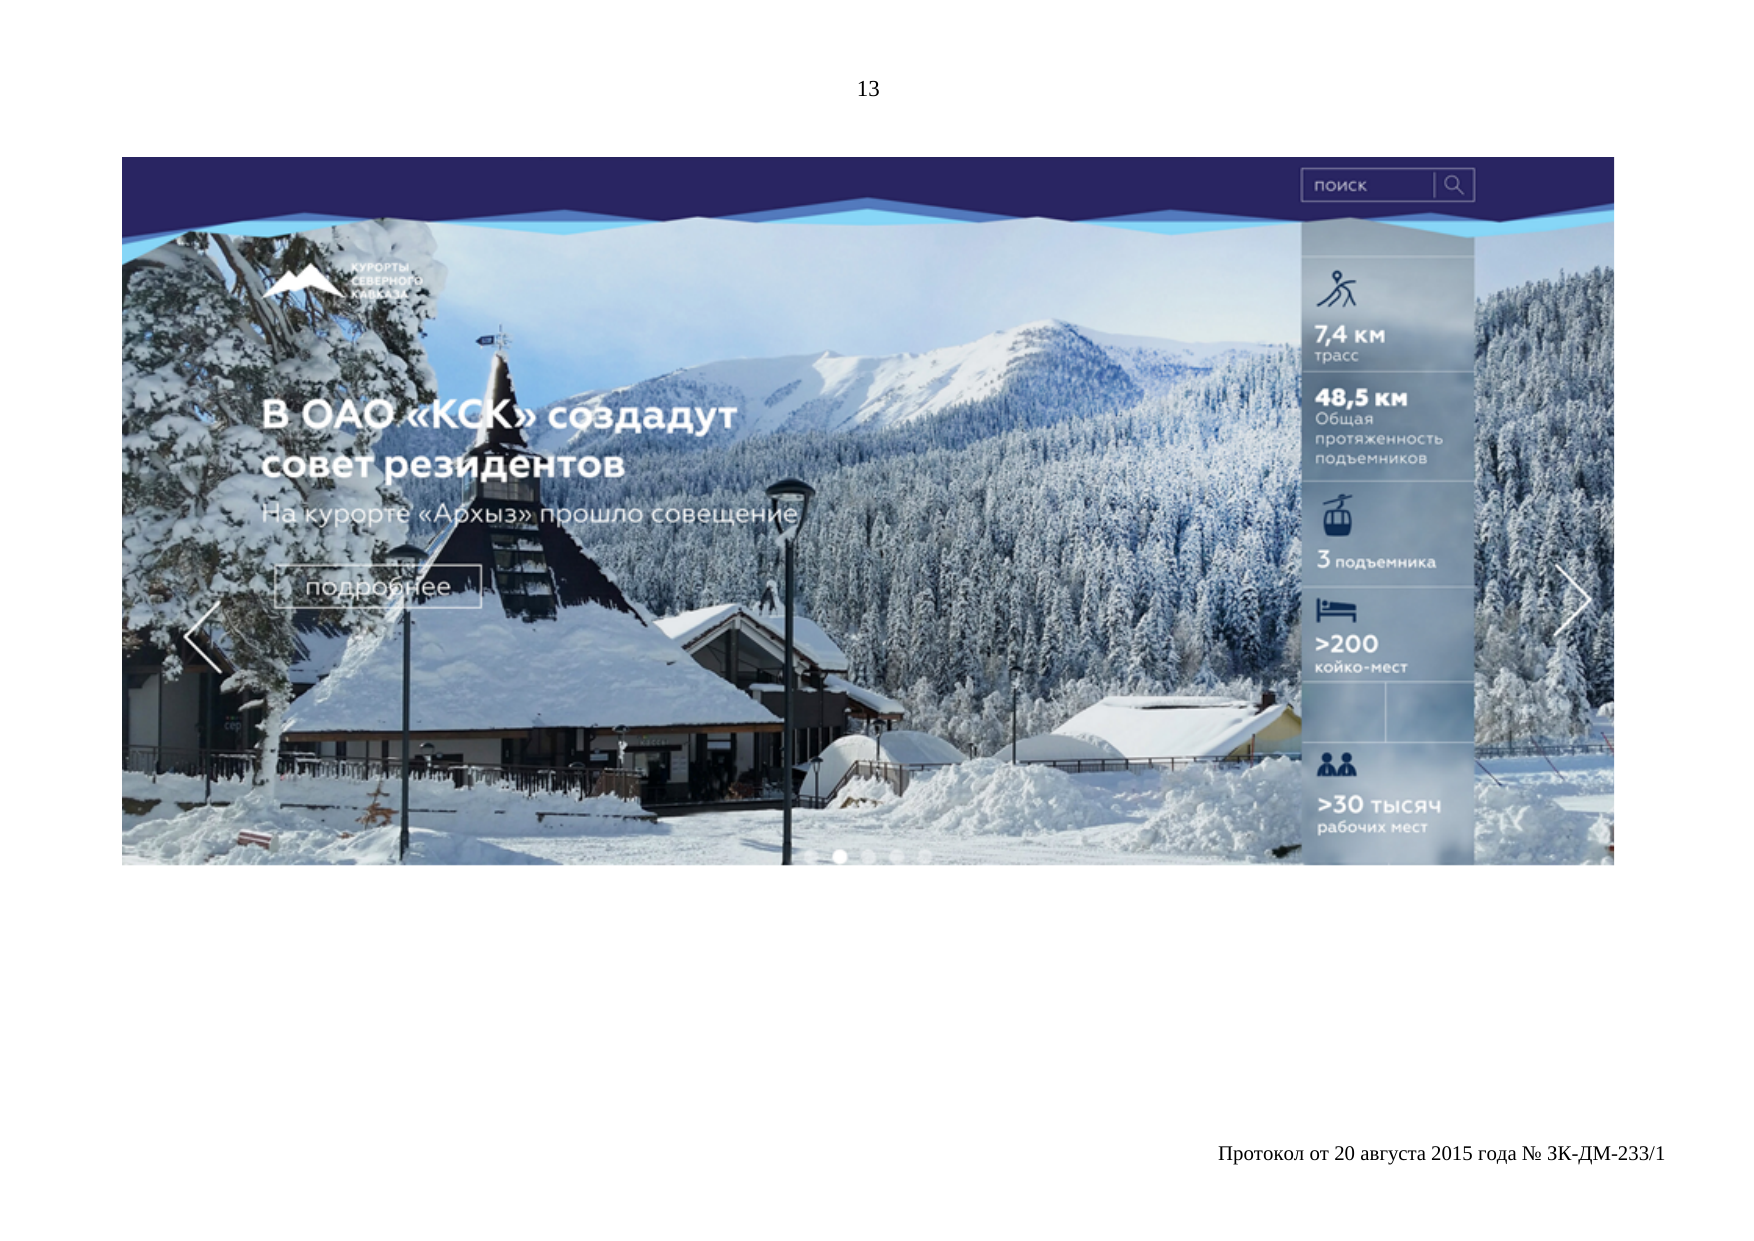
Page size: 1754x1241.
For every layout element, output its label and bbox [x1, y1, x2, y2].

picture [122, 157, 1615, 867]
